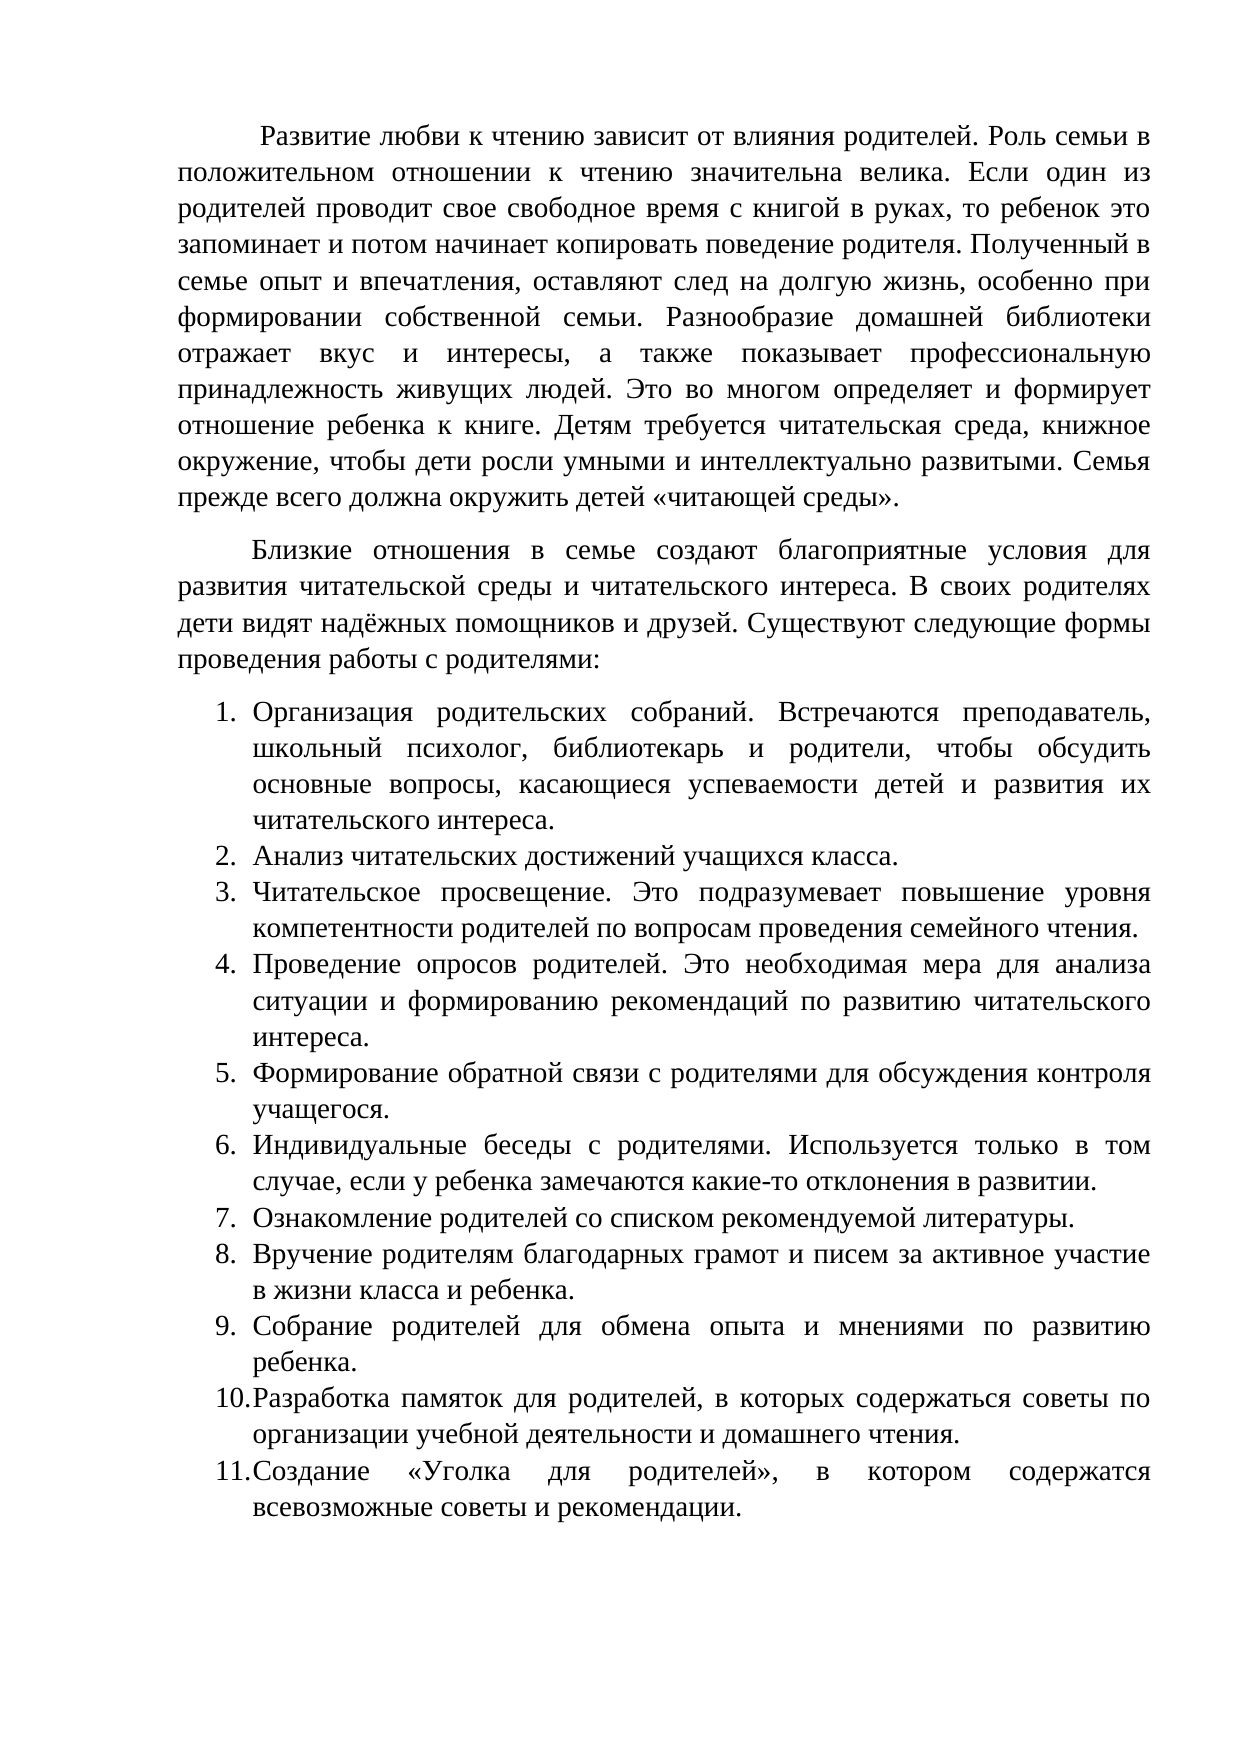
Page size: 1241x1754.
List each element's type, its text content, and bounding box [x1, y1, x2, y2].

text Близкие отношения в семье создают благоприятные условия для развития читательской среды и читательского интереса. В своих родителях дети видят надёжных помощников и друзей. Существуют следующие формы проведения работы с родителями: [177, 532, 1152, 674]
text Развитие любви к чтению зависит от влияния родителей. Роль семьи в положительном отношении к чтению значительна велика. Если один из родителей проводит свое свободное время с книгой в руках, то ребенок это запоминает и потом начинает копировать поведение родителя. Полученный в семье опыт и впечатления, оставляют след на долгую жизнь, особенно при формировании собственной семьи. Разнообразие домашней библиотеки отражает вкус и интересы, а также показывает профессиональную принадлежность живущих людей. Это во многом определяет и формирует отношение ребенка к книге. Детям требуется читательская среда, книжное окружение, чтобы дети росли умными и интеллектуально развитыми. Семья прежде всего должна окружить детей «читающей среды». [177, 118, 1152, 513]
list Создание «Уголка для родителей», в котором содержатся всевозможные советы и рекомендации. [215, 1453, 1152, 1522]
list Анализ читательских достижений учащихся класса. [215, 838, 1152, 872]
list Индивидуальные беседы с родителями. Используется только в том случае, если у ребенка замечаются какие-то отклонения в развитии. [215, 1127, 1152, 1197]
list Вручение родителям благодарных грамот и писем за активное участие в жизни класса и ребенка. [215, 1236, 1152, 1306]
list Читательское просвещение. Это подразумевает повышение уровня компетентности родителей по вопросам проведения семейного чтения. [215, 874, 1152, 944]
list Организация родительских собраний. Встречаются преподаватель, школьный психолог, библиотекарь и родители, чтобы обсудить основные вопросы, касающиеся успеваемости детей и развития их читательского интереса. [215, 694, 1152, 836]
list Разработка памяток для родителей, в которых содержаться советы по организации учебной деятельности и домашнего чтения. [215, 1380, 1152, 1450]
list Ознакомление родителей со списком рекомендуемой литературы. [215, 1200, 1152, 1233]
list Собрание родителей для обмена опыта и мнениями по развитию ребенка. [215, 1308, 1152, 1378]
list Формирование обратной связи с родителями для обсуждения контроля учащегося. [215, 1055, 1152, 1125]
list Проведение опросов родителей. Это необходимая мера для анализа ситуации и формированию рекомендаций по развитию читательского интереса. [215, 947, 1152, 1052]
